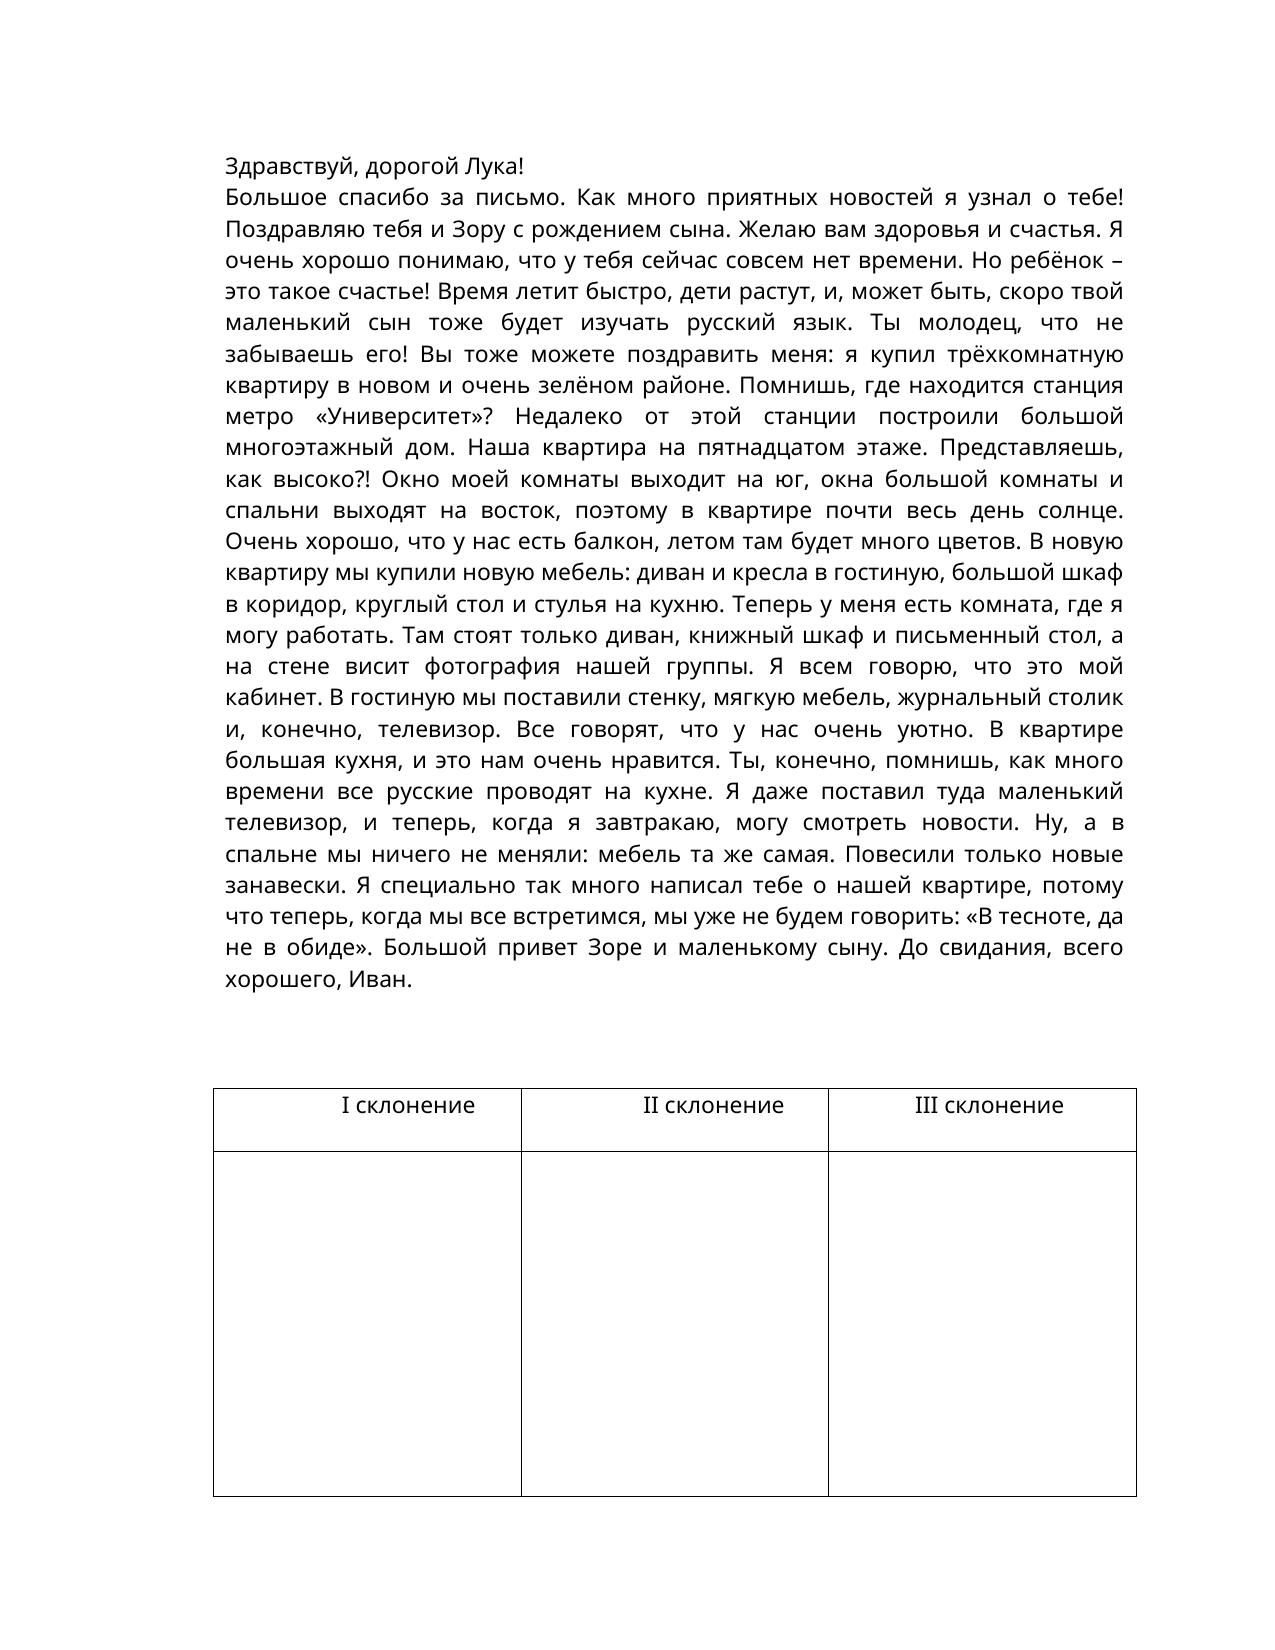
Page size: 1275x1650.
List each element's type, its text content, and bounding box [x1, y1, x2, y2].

table_header II склонение [522, 1089, 828, 1151]
text Большое спасибо за письмо. Как много приятных новостей я узнал о тебе! Поздравляю тебя и Зору с рождением сына. Желаю вам здоровья и счастья. Я очень хорошо понимаю, что у тебя сейчас совсем нет времени. Но ребёнок – это такое счастье! Время летит быстро, дети растут, и, может быть, скоро твой маленький сын тоже будет изучать русский язык. Ты молодец, что не забываешь его! Вы тоже можете поздравить меня: я купил трёхкомнатную квартиру в новом и очень зелёном районе. Помнишь, где находится станция метро «Университет»? Недалеко от этой станции построили большой многоэтажный дом. Наша квартира на пятнадцатом этаже. Представляешь, как высоко?! Окно моей комнаты выходит на юг, окна большой комнаты и спальни выходят на восток, поэтому в квартире почти весь день солнце. Очень хорошо, что у нас есть балкон, летом там будет много цветов. В новую квартиру мы купили новую мебель: диван и кресла в гостиную, большой шкаф в коридор, круглый стол и стулья на кухню. Теперь у меня есть комната, где я могу работать. Там стоят только диван, книжный шкаф и письменный стол, а на стене висит фотография нашей группы. Я всем говорю, что это мой кабинет. В гостиную мы поставили стенку, мягкую мебель, журнальный столик и, конечно, телевизор. Все говорят, что у нас очень уютно. В квартире большая кухня, и это нам очень нравится. Ты, конечно, помнишь, как много времени все русские проводят на кухне. Я даже поставил туда маленький телевизор, и теперь, когда я завтракаю, могу смотреть новости. Ну, а в спальне мы ничего не меняли: мебель та же самая. Повесили только новые занавески. Я специально так много написал тебе о нашей квартире, потому что теперь, когда мы все встретимся, мы уже не будем говорить: «В тесноте, да не в обиде». Большой привет Зоре и маленькому сыну. До свидания, всего хорошего, Иван. [225, 181, 1125, 994]
table_header III склонение [829, 1089, 1136, 1151]
table_header I склонение [214, 1089, 521, 1151]
text Здравствуй, дорогой Лука! [225, 150, 1125, 181]
table_cell [829, 1152, 1136, 1496]
table_cell [522, 1152, 828, 1496]
table_cell [214, 1152, 521, 1496]
